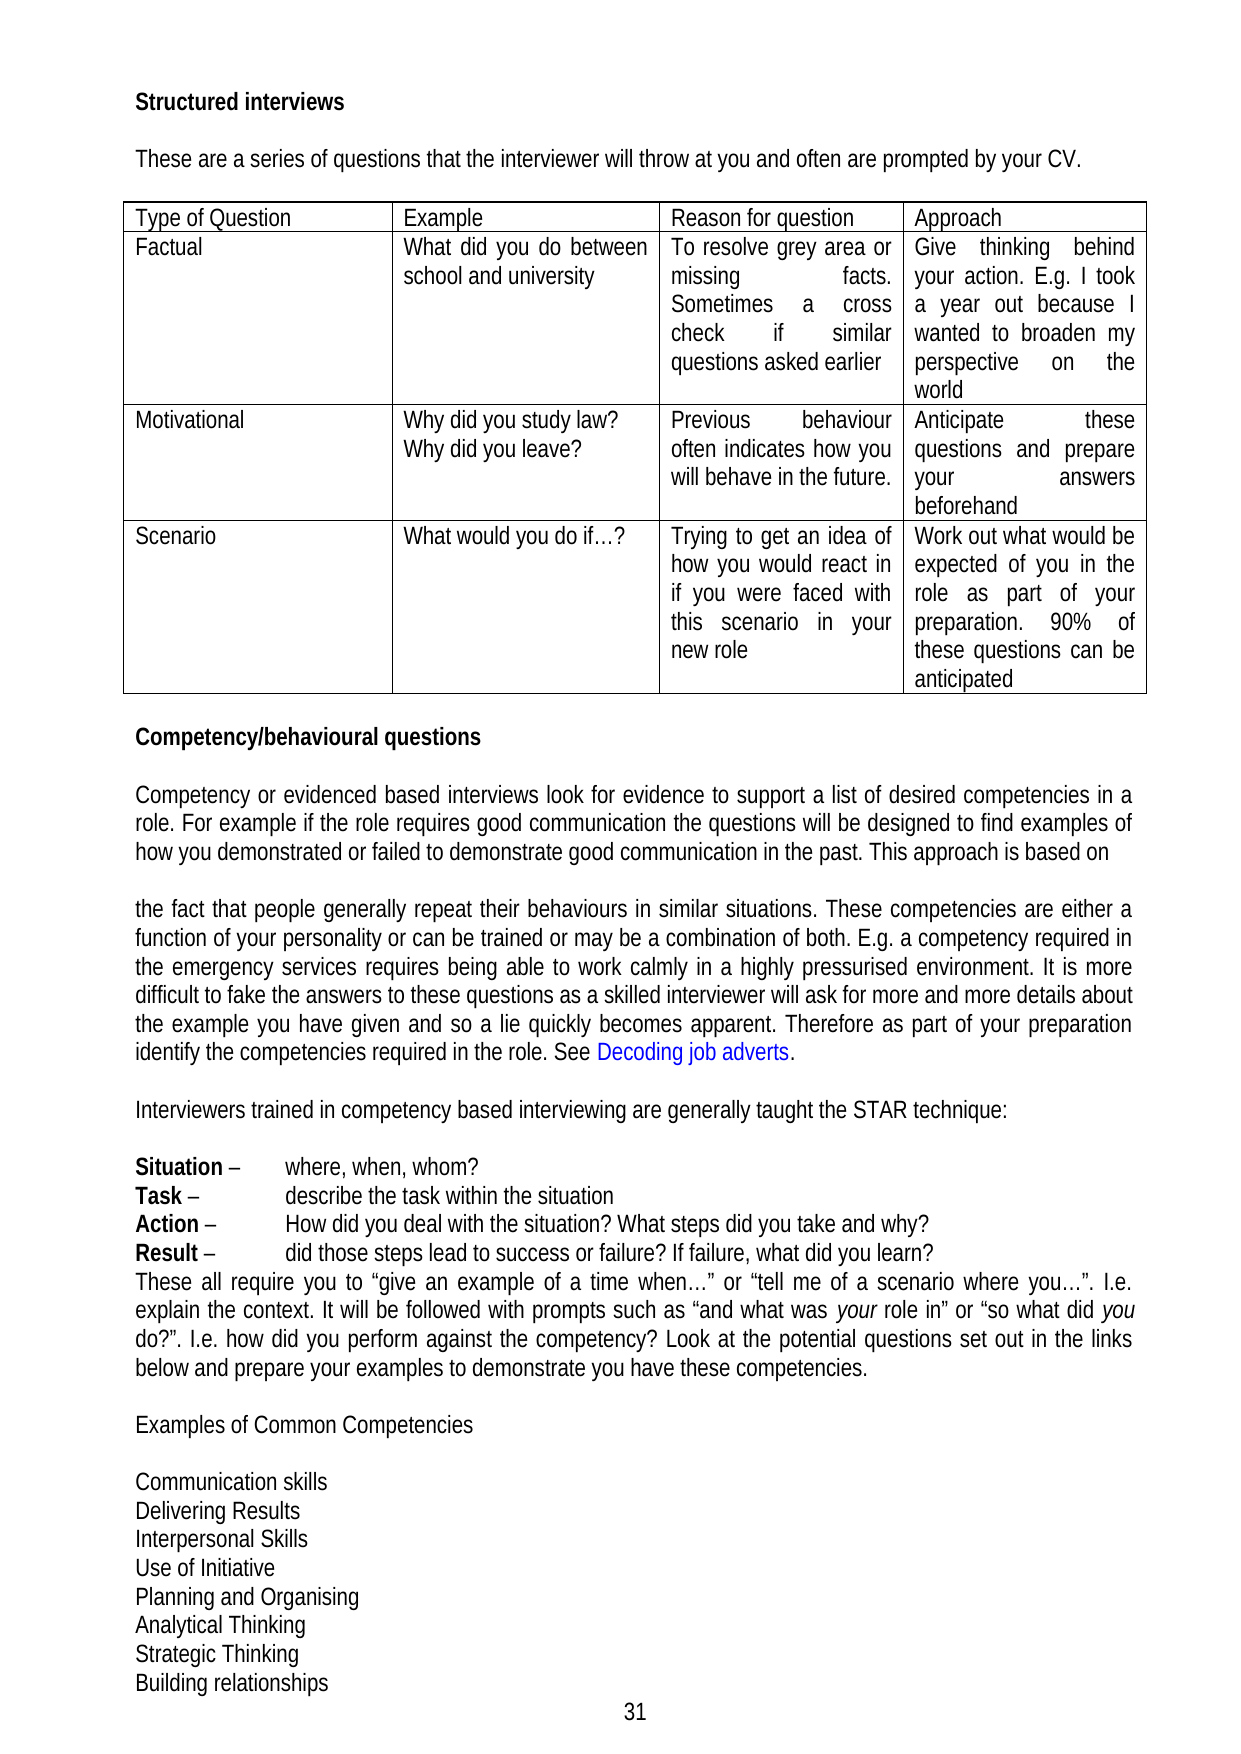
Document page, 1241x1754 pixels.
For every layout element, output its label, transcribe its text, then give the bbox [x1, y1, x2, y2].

table_cell To resolve grey area or missing facts. Sometimes a cross check if similar questions asked earlier [660, 232, 903, 404]
table_cell Trying to get an idea of how you would react in if you were faced with this scenario in your new role [660, 521, 903, 693]
table_header Type of Question [124, 203, 392, 231]
table_cell Factual [124, 232, 392, 404]
table_cell What would you do if…? [393, 521, 659, 693]
table_cell Motivational [124, 405, 392, 520]
text Structured interviews [135, 87, 1135, 116]
table_cell What did you do between school and university [393, 232, 659, 404]
text the fact that people generally repeat their behaviours in similar situations. These competencies are either a function of your personality or can be trained or may be a combination of both. E.g. a competency required in the emergency services requires being able to work calmly in a highly pressurised environment. It is more difficult to fake the answers to these questions as a skilled interviewer will ask for more and more details about the example you have given and so a lie quickly becomes apparent. Therefore as part of your preparation identify the competencies required in the role. See Decoding job adverts. [135, 894, 1135, 1066]
text Communication skills [135, 1467, 1135, 1496]
text These all require you to “give an example of a time when…” or “tell me of a scenario where you…”. I.e. explain the context. It will be followed with prompts such as “and what was your role in” or “so what did you do?”. I.e. how did you perform against the competency? Look at the potential questions set out in the links below and prepare your examples to demonstrate you have these competencies. [135, 1267, 1135, 1381]
text Delivering Results [135, 1496, 1135, 1524]
text Task – describe the task within the situation [135, 1181, 1135, 1209]
table_cell Why did you study law? Why did you leave? [393, 405, 659, 520]
text Interviewers trained in competency based interviewing are generally taught the STAR technique: [135, 1095, 1135, 1123]
text Examples of Common Competencies [135, 1410, 1135, 1438]
table_cell Give thinking behind your action. E.g. I took a year out because I wanted to broaden my perspective on the world [904, 232, 1146, 404]
text Building relationships [135, 1668, 1135, 1696]
table_cell Scenario [124, 521, 392, 693]
table_header Reason for question [660, 203, 903, 231]
text Analytical Thinking [135, 1610, 1135, 1639]
text Competency or evidenced based interviews look for evidence to support a list of desired competencies in a role. For example if the role requires good communication the questions will be designed to find examples of how you demonstrated or failed to demonstrate good communication in the past. This approach is based on [135, 779, 1135, 866]
text Action – How did you deal with the situation? What steps did you take and why? [135, 1209, 1135, 1238]
text Interpersonal Skills [135, 1524, 1135, 1553]
text Competency/behavioural questions [135, 722, 1135, 751]
text Use of Initiative [135, 1553, 1135, 1582]
text Planning and Organising [135, 1582, 1135, 1610]
text Situation – where, when, whom? [135, 1152, 1135, 1181]
table_header Example [393, 203, 659, 231]
table_header Approach [904, 203, 1146, 231]
text Result – did those steps lead to success or failure? If failure, what did you learn? [135, 1238, 1135, 1267]
text These are a series of questions that the interviewer will throw at you and often are prompted by your CV. [135, 144, 1135, 173]
text Strategic Thinking [135, 1639, 1135, 1668]
table_cell Anticipate these questions and prepare your answers beforehand [904, 405, 1146, 520]
table_cell Work out what would be expected of you in the role as part of your preparation. 90% of these questions can be anticipated [904, 521, 1146, 693]
table_cell Previous behaviour often indicates how you will behave in the future. [660, 405, 903, 520]
